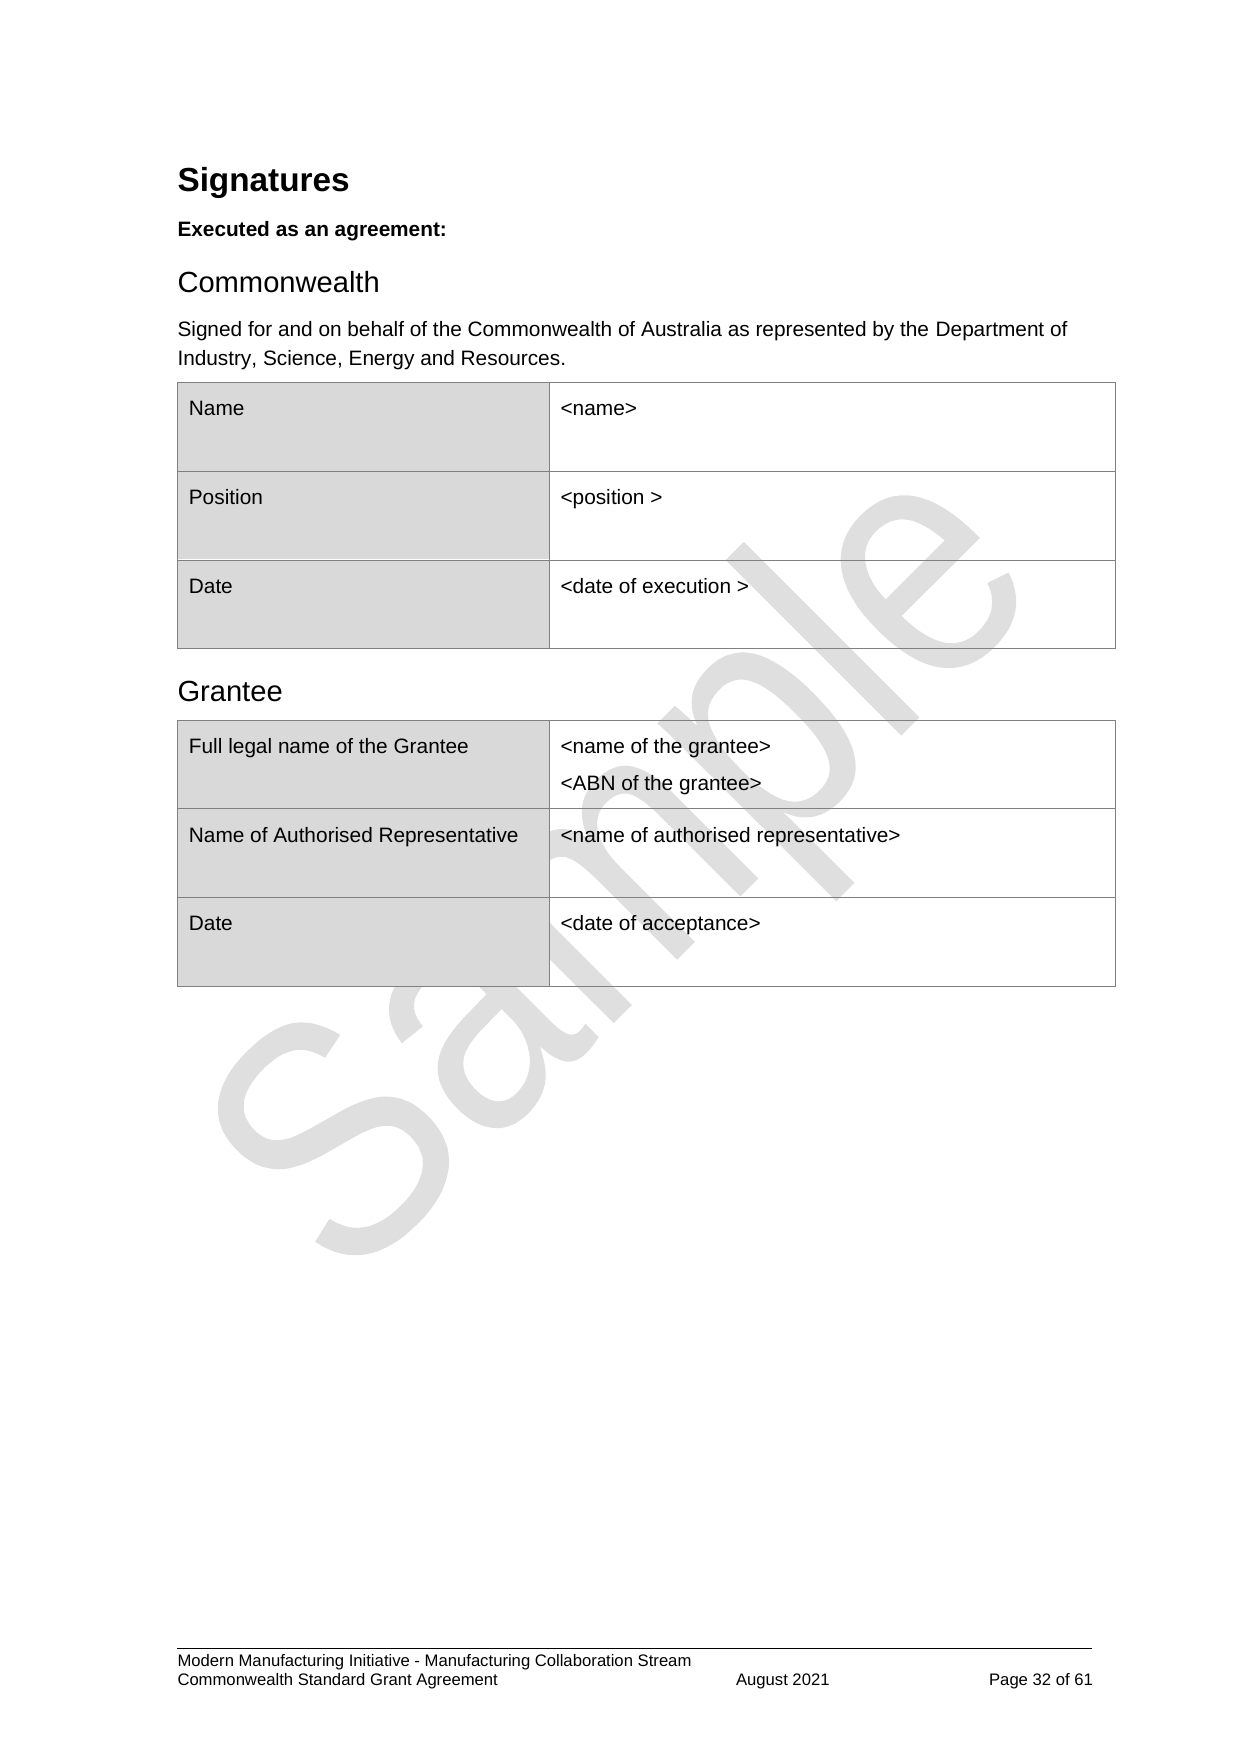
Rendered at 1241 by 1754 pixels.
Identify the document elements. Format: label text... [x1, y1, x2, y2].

table_cell <position > [550, 472, 1115, 559]
table_cell Date [178, 561, 549, 648]
table_cell <name of authorised representative> [550, 809, 1115, 897]
table_header Full legal name of the Grantee [178, 721, 549, 808]
table_cell <date of acceptance> [550, 898, 1115, 986]
subtitle Signatures [177, 160, 1092, 199]
subtitle Grantee [177, 674, 1092, 707]
subtitle Commonwealth [177, 265, 1092, 299]
table_cell <date of execution > [550, 561, 1115, 648]
table_header Name [178, 383, 549, 471]
table_header <name of the grantee> <ABN of the grantee> [550, 721, 1115, 808]
table_cell Date [178, 898, 549, 986]
table_cell Name of Authorised Representative [178, 809, 549, 897]
table_cell Position [178, 472, 549, 559]
table_header <name> [550, 383, 1115, 471]
text Signed for and on behalf of the Commonwealth of Australia as represented by the Department of Industry, Science, Energy and Resources. [177, 311, 1092, 370]
text Executed as an agreement: [177, 211, 1092, 240]
